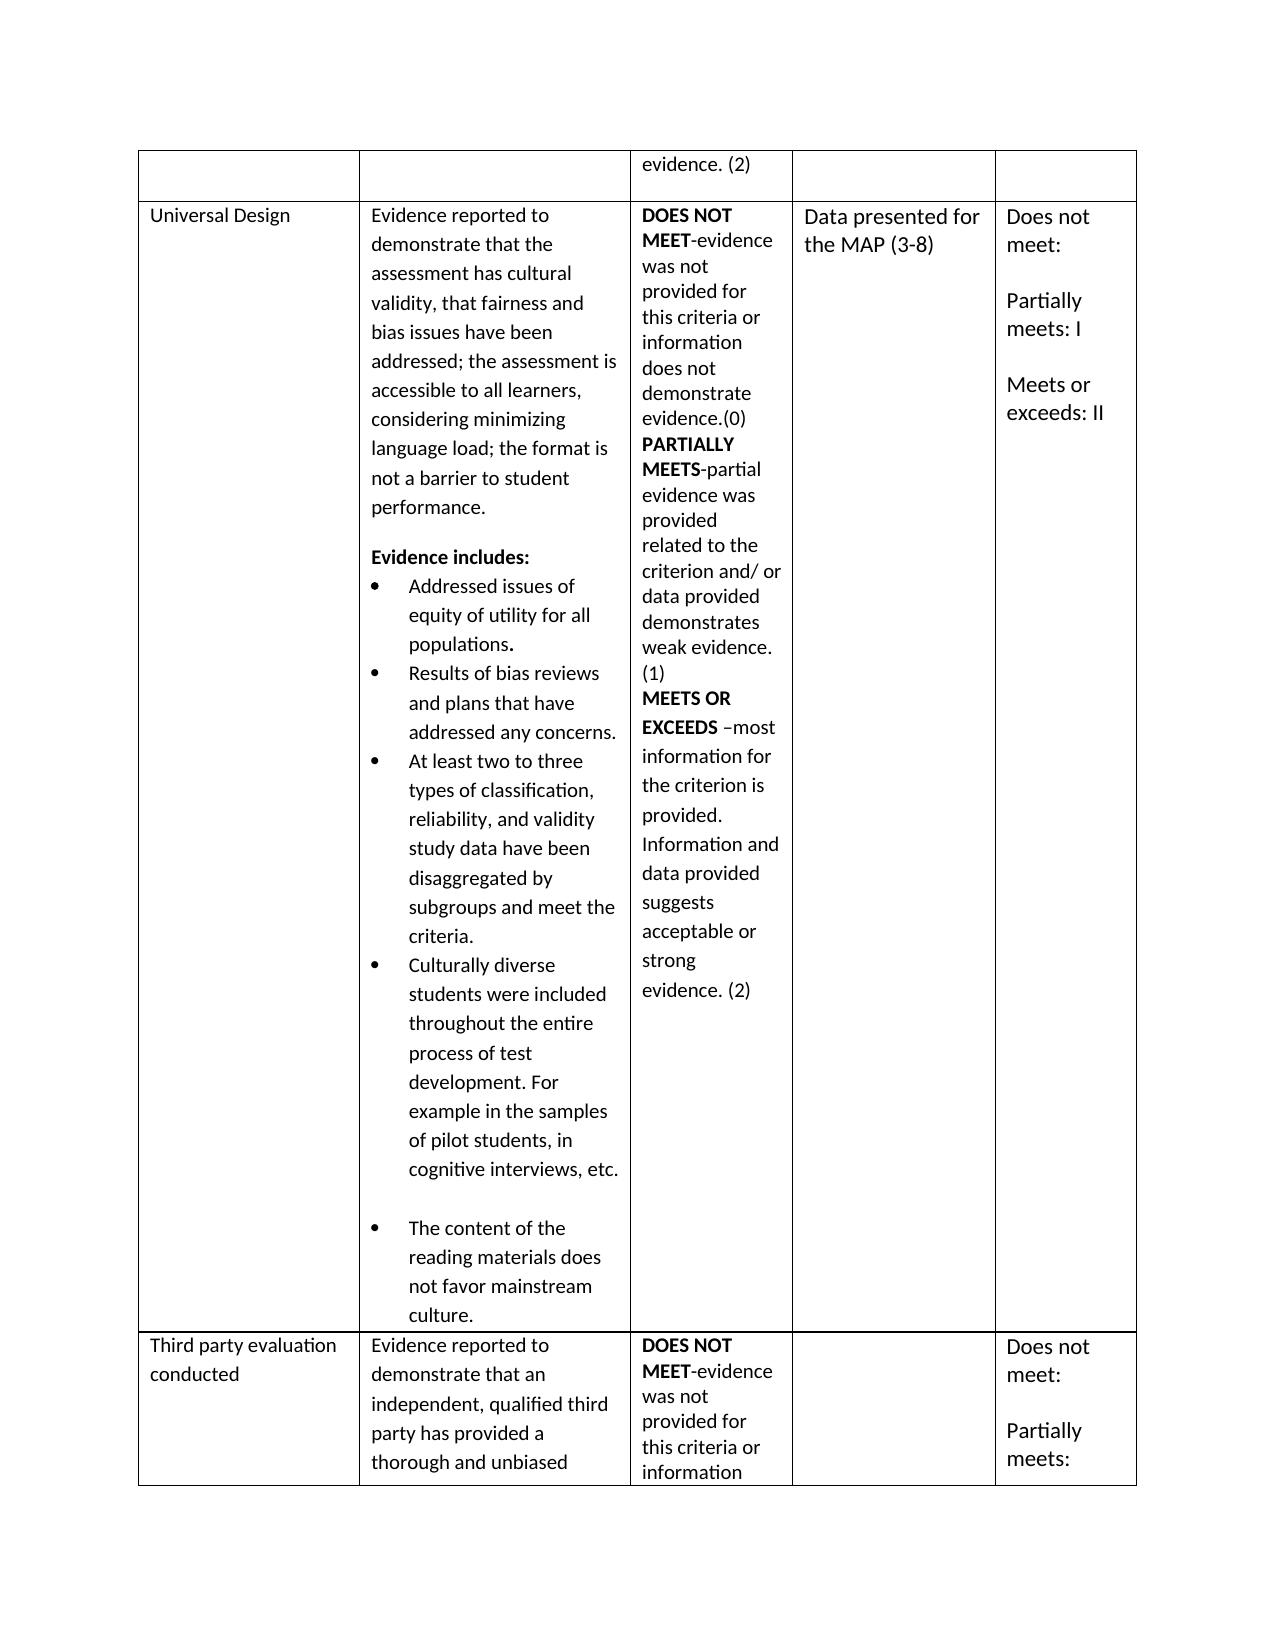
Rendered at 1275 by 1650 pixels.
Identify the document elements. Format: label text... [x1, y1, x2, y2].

table_cell Evidence reported to demonstrate that the assessment has cultural validity, that fairness and bias issues have been addressed; the assessment is accessible to all learners, considering minimizing language load; the format is not a barrier to student performance. Evidence includes: Addressed issues of equity of utility for all populations. Results of bias reviews and plans that have addressed any concerns. At least two to three types of classification, reliability, and validity study data have been disaggregated by subgroups and meet the criteria. Culturally diverse students were included throughout the entire process of test development. For example in the samples of pilot students, in cognitive interviews, etc. The content of the reading materials does not favor mainstream culture. [360, 202, 630, 1331]
table_cell [139, 151, 359, 201]
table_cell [360, 1333, 630, 1485]
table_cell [139, 1333, 359, 1485]
table_cell Data presented for the MAP (3-8) [793, 202, 995, 1331]
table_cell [631, 1333, 792, 1485]
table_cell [631, 151, 792, 201]
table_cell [996, 1333, 1136, 1485]
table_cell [996, 151, 1136, 201]
table_cell Universal Design [139, 202, 359, 1331]
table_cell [793, 151, 995, 201]
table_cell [360, 151, 630, 201]
table_cell [793, 1333, 995, 1485]
table_cell Does not meet: Partially meets: I Meets or exceeds: II [996, 202, 1136, 1331]
